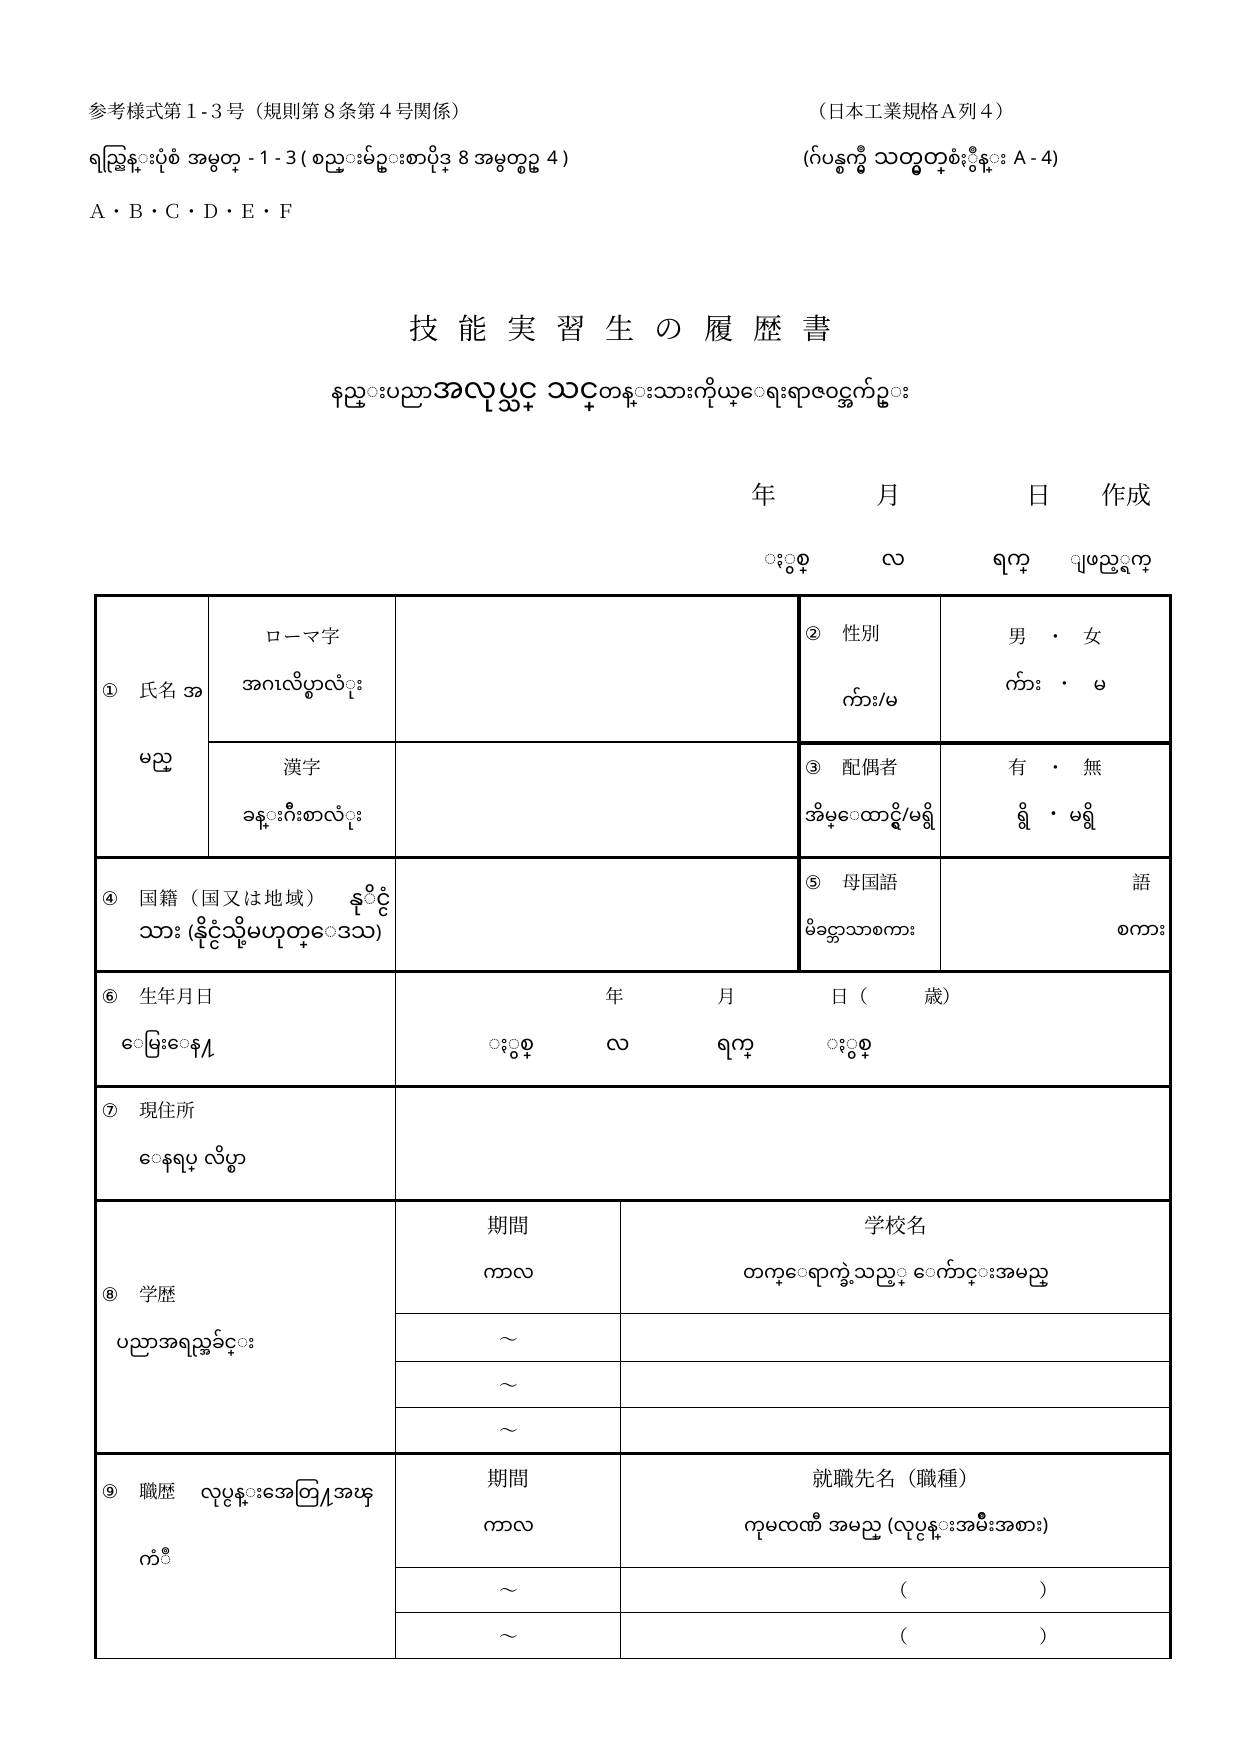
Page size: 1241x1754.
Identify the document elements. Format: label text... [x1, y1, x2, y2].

text ႏွစ္ လ ရက္ ျဖည့္ရက္ [89, 527, 1152, 594]
table_cell [396, 859, 797, 970]
table_cell ～ [396, 1314, 620, 1361]
table_cell [621, 1314, 1169, 1361]
table_header ローマ字 အဂၤလိပ္စာလံုး [209, 597, 395, 741]
text Ａ・Ｂ・Ｃ・Ｄ・Ｅ・Ｆ [89, 194, 1152, 227]
table_cell [621, 1362, 1169, 1407]
table_cell 学歴 ပညာအရည္အခ်င္း [97, 1202, 395, 1452]
table_cell [396, 743, 797, 856]
table_cell 国籍（国又は地域） နုိင္ငံသား (နိုင္ငံသို့မဟုတ္ေဒသ) [97, 859, 395, 970]
table_cell 就職先名（職種） ကုမၸဏီ အမည္ (လုပ္ငန္းအမ်ိဳးအစား) [621, 1455, 1169, 1567]
table_cell （ ） [621, 1613, 1169, 1658]
table_cell 年 月 日（ 歳） ႏွစ္ လ ရက္ ႏွစ္ [396, 973, 1169, 1084]
table_cell 母国語 မိခင္ဘာသာစကား [801, 859, 940, 970]
table_cell ～ [396, 1568, 620, 1612]
table_cell 語 စကား [941, 859, 1169, 970]
table_cell （ ） [621, 1568, 1169, 1612]
table_cell ～ [396, 1613, 620, 1658]
table_header 氏名 အမည္ [97, 597, 208, 856]
table_cell 漢字 ခန္းဂ်ီးစာလံုး [209, 743, 395, 856]
table_header [396, 597, 797, 741]
table_header 性別 က်ား/မ [801, 597, 940, 741]
table_cell [396, 1088, 1169, 1199]
table_cell ～ [396, 1362, 620, 1407]
table_cell ～ [396, 1408, 620, 1452]
text နည္းပညာအလုပ္သင္ သင္တန္းသားကိုယ္ေရးရာဇ၀င္အက်ဥ္း [89, 360, 1152, 427]
table_cell 職歴 လုပ္ငန္းအေတြ႔အၾကံဳ [97, 1455, 395, 1658]
table_cell 配偶者 အိမ္ေထာင္ရွိ/မရွိ [801, 745, 940, 856]
text ရည္ညြန္းပုံစံ အမွတ္ - 1 - 3 ( စည္းမ်ဥ္းစာပိုဒ္ 8 အမွတ္စဥ္ 4 ) (ဂ်ပန္စက္မွဳ သတ္မွတ္စံႏွဳန္း A - 4) [89, 127, 1152, 194]
text 年 月 日 作成 [89, 460, 1152, 527]
table_header 男 ・ 女 က်ား ・ မ [941, 597, 1169, 741]
text 技能実習生の履歴書 [89, 294, 1152, 360]
table_cell 学校名 တက္ေရာက္ခဲ့သည့္ ေက်ာင္းအမည္ [621, 1202, 1169, 1313]
table_cell 期間 ကာလ [396, 1455, 620, 1567]
table_cell 期間 ကာလ [396, 1202, 620, 1313]
text 参考様式第１-３号（規則第８条第４号関係） （日本工業規格Ａ列４） [89, 94, 1152, 127]
table_cell 有 ・ 無 ရွိ ・ မရွိ [941, 745, 1169, 856]
table_cell 生年月日 ေမြးေန႔ [97, 973, 395, 1084]
table_cell [621, 1408, 1169, 1452]
table_cell 現住所 ေနရပ္ လိပ္စာ [97, 1088, 395, 1199]
